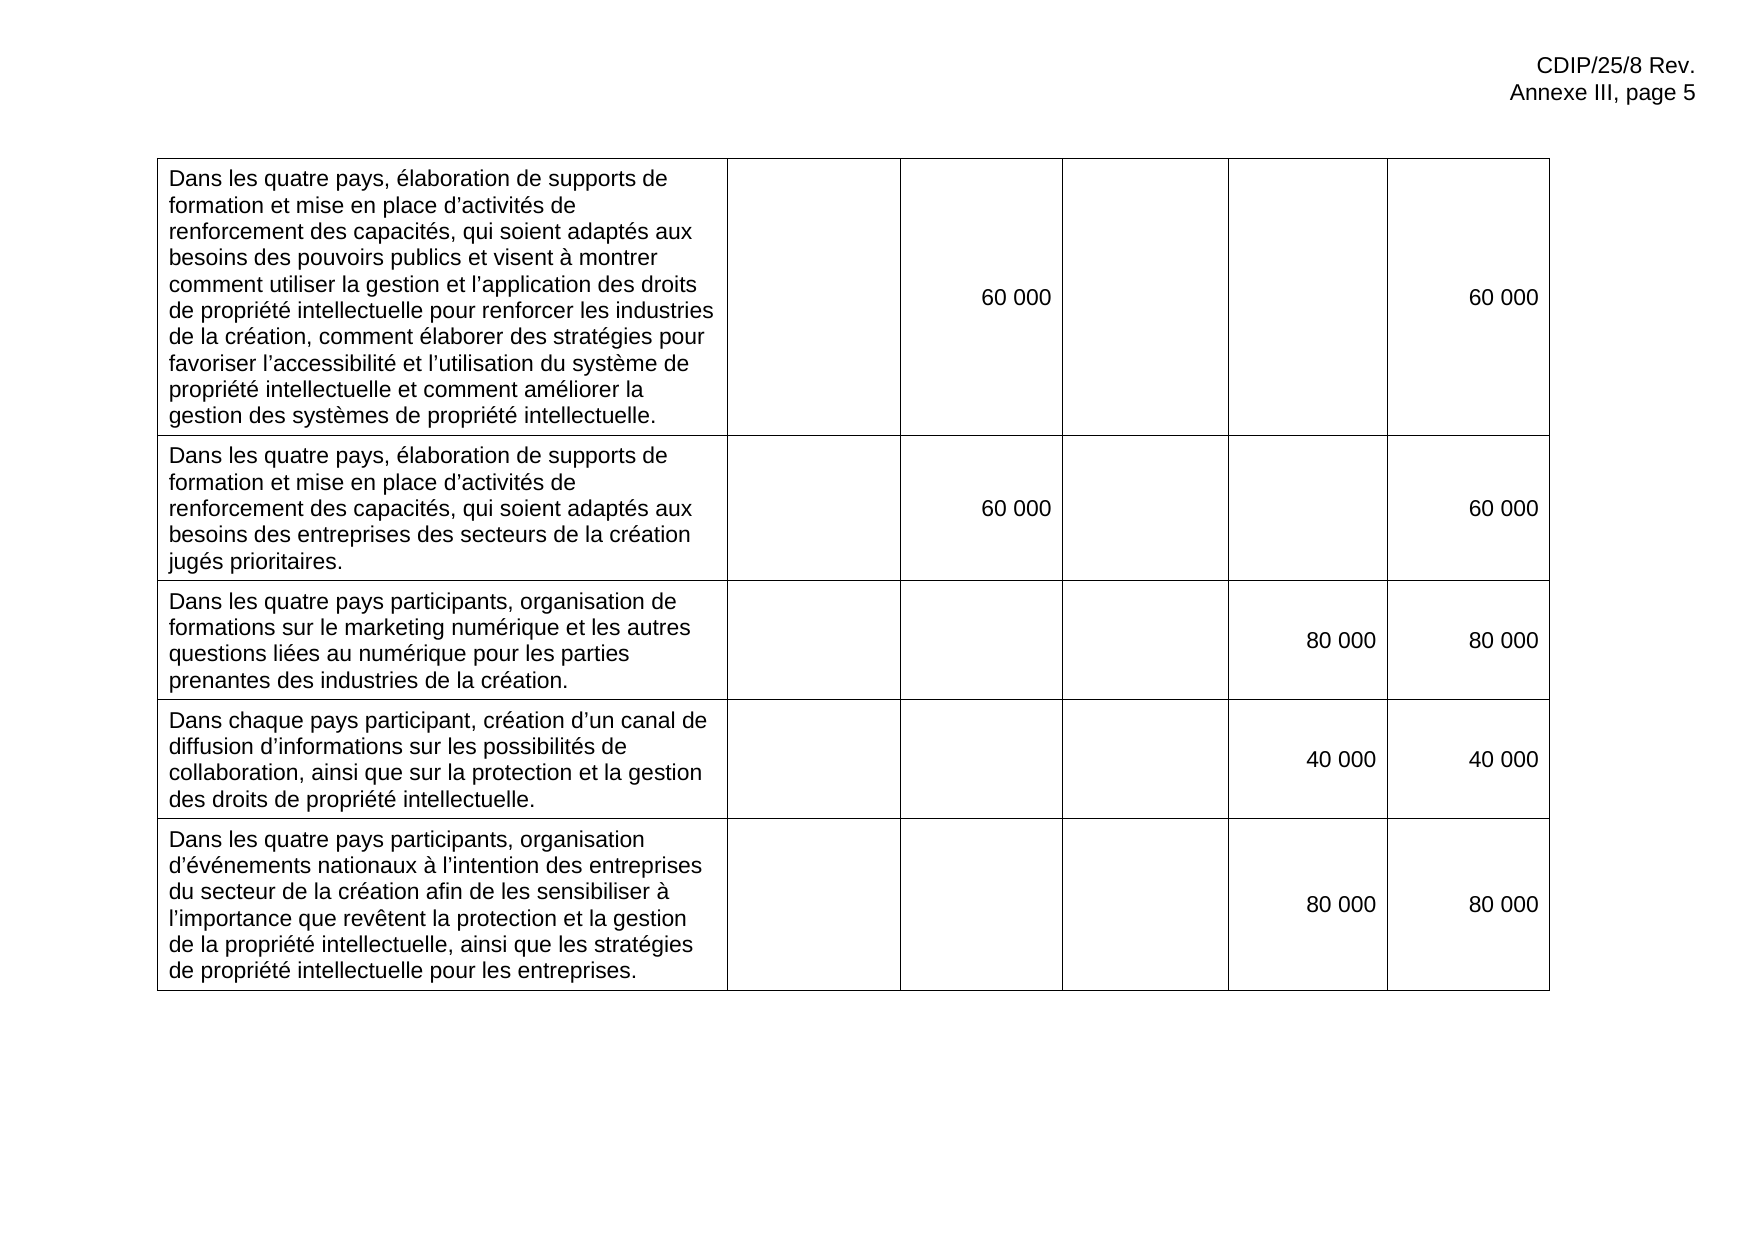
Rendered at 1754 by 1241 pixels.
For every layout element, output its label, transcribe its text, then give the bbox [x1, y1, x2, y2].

table_cell [728, 436, 900, 580]
table_cell [1063, 159, 1228, 435]
table_cell [1229, 159, 1387, 435]
table_cell [1229, 436, 1387, 580]
table_cell 80 000 [1229, 581, 1387, 699]
table_cell 60 000 [1388, 159, 1549, 435]
table_cell 80 000 [1388, 819, 1549, 990]
table_cell 60 000 [901, 436, 1062, 580]
table_cell [1063, 819, 1228, 990]
table_cell 40 000 [1229, 700, 1387, 818]
table_cell 80 000 [1229, 819, 1387, 990]
table_cell [901, 819, 1062, 990]
table_cell 80 000 [1388, 581, 1549, 699]
table_cell [901, 700, 1062, 818]
table_cell 60 000 [901, 159, 1062, 435]
table_cell 40 000 [1388, 700, 1549, 818]
table_cell [728, 159, 900, 435]
table_cell [728, 819, 900, 990]
table_cell [728, 700, 900, 818]
table_cell Dans les quatre pays participants, organisation de formations sur le marketing numérique et les autres questions liées au numérique pour les parties prenantes des industries de la création. [158, 581, 727, 699]
table_cell 60 000 [1388, 436, 1549, 580]
table_cell [1063, 436, 1228, 580]
table_cell Dans les quatre pays, élaboration de supports de formation et mise en place d’activités de renforcement des capacités, qui soient adaptés aux besoins des entreprises des secteurs de la création jugés prioritaires. [158, 436, 727, 580]
table_cell Dans les quatre pays, élaboration de supports de formation et mise en place d’activités de renforcement des capacités, qui soient adaptés aux besoins des pouvoirs publics et visent à montrer comment utiliser la gestion et l’application des droits de propriété intellectuelle pour renforcer les industries de la création, comment élaborer des stratégies pour favoriser l’accessibilité et l’utilisation du système de propriété intellectuelle et comment améliorer la gestion des systèmes de propriété intellectuelle. [158, 159, 727, 435]
table_cell [1063, 581, 1228, 699]
table_cell Dans chaque pays participant, création d’un canal de diffusion d’informations sur les possibilités de collaboration, ainsi que sur la protection et la gestion des droits de propriété intellectuelle. [158, 700, 727, 818]
table_cell [901, 581, 1062, 699]
table_cell [728, 581, 900, 699]
table_cell [1063, 700, 1228, 818]
table_cell Dans les quatre pays participants, organisation d’événements nationaux à l’intention des entreprises du secteur de la création afin de les sensibiliser à l’importance que revêtent la protection et la gestion de la propriété intellectuelle, ainsi que les stratégies de propriété intellectuelle pour les entreprises. [158, 819, 727, 990]
